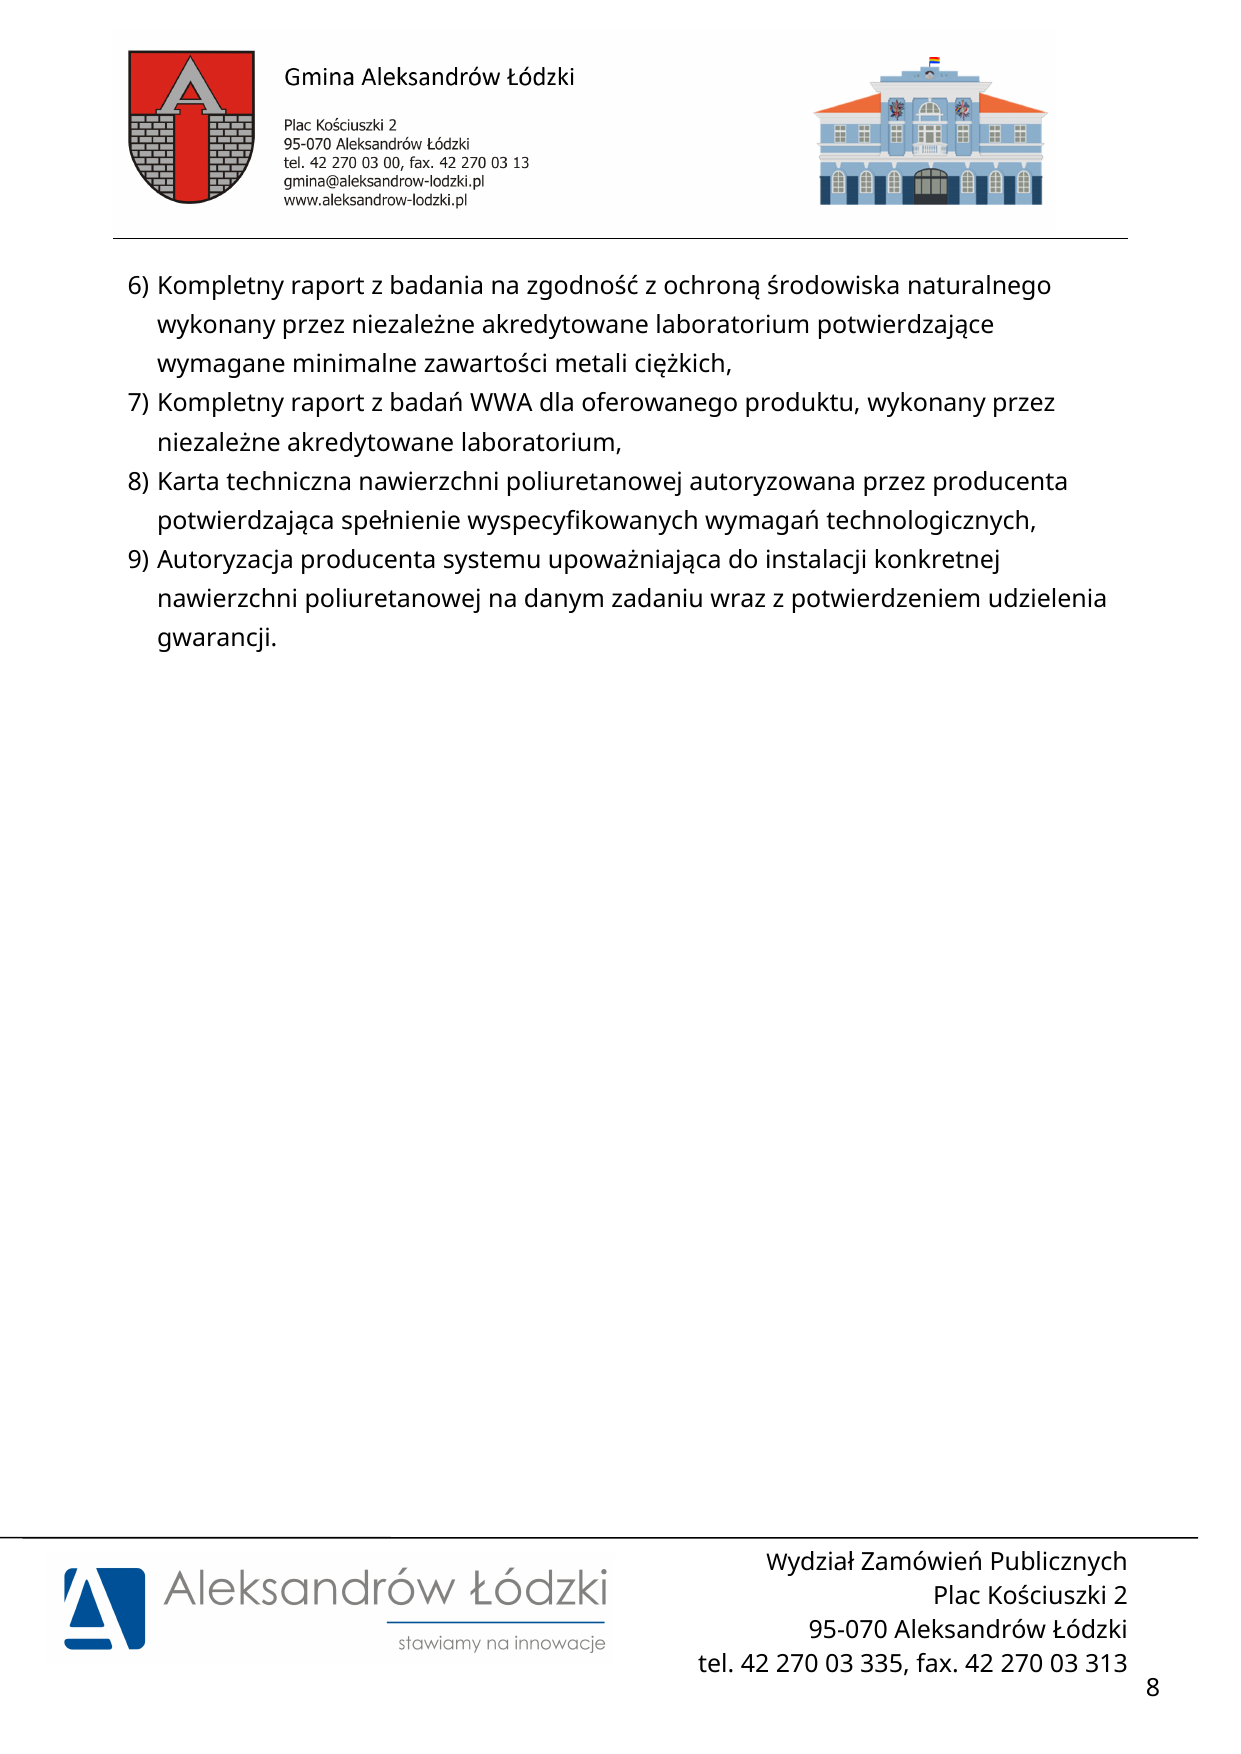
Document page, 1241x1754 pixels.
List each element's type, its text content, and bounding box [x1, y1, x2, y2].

list Kompletny raport z badania na zgodność z ochroną środowiska naturalnego wykonany przez niezależne akredytowane laboratorium potwierdzające wymagane minimalne zawartości metali ciężkich, [127, 268, 1128, 380]
picture [44, 1553, 615, 1664]
list Autoryzacja producenta systemu upoważniająca do instalacji konkretnej nawierzchni poliuretanowej na danym zadaniu wraz z potwierdzeniem udzielenia gwarancji. [127, 542, 1128, 654]
list Karta techniczna nawierzchni poliuretanowej autoryzowana przez producenta potwierdzająca spełnienie wyspecyfikowanych wymagań technologicznych, [127, 463, 1128, 537]
picture [112, 29, 1057, 236]
list Kompletny raport z badań WWA dla oferowanego produktu, wykonany przez niezależne akredytowane laboratorium, [127, 385, 1128, 458]
